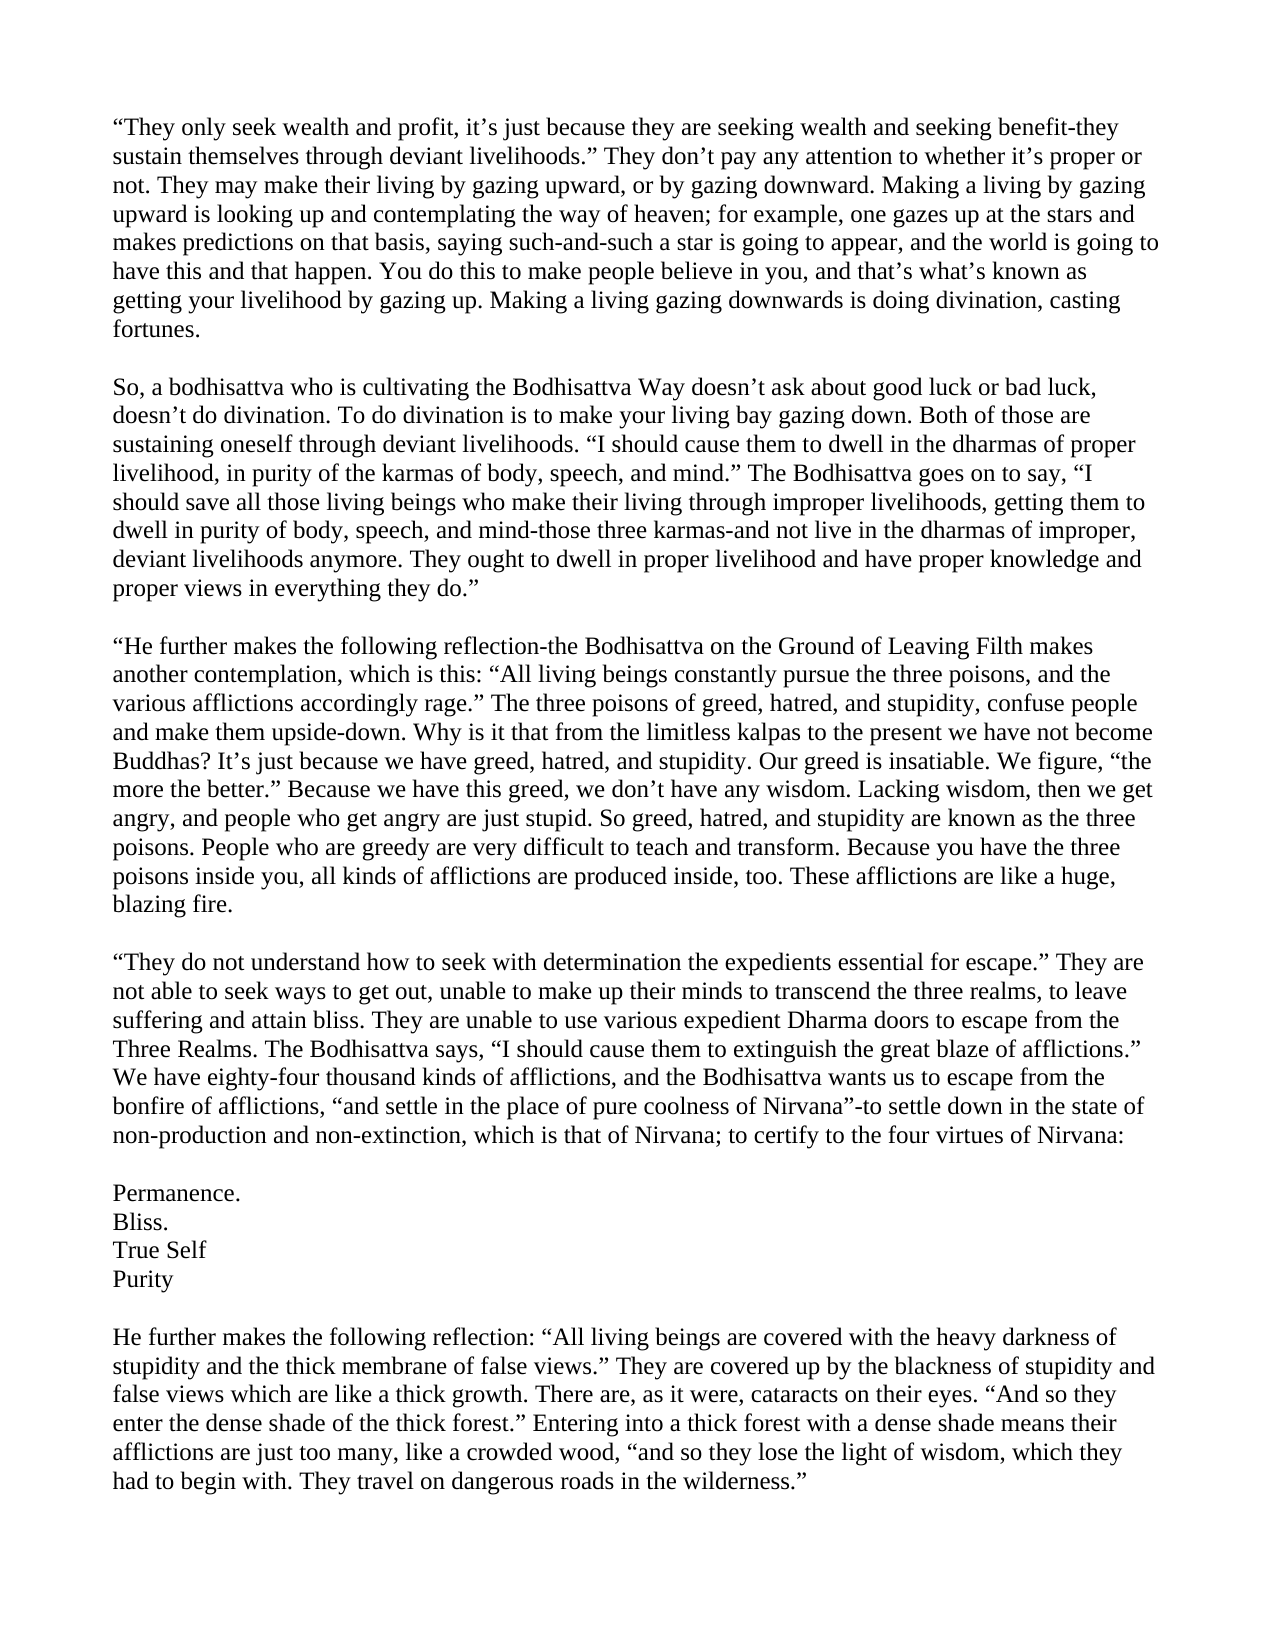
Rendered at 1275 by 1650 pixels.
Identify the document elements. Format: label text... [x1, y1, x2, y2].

text “He further makes the following reflection-the Bodhisattva on the Ground of Leaving Filth makes another contemplation, which is this: “All living beings constantly pursue the three poisons, and the various afflictions accordingly rage.” The three poisons of greed, hatred, and stupidity, confuse people and make them upside-down. Why is it that from the limitless kalpas to the present we have not become Buddhas? It’s just because we have greed, hatred, and stupidity. Our greed is insatiable. We figure, “the more the better.” Because we have this greed, we don’t have any wisdom. Lacking wisdom, then we get angry, and people who get angry are just stupid. So greed, hatred, and stupidity are known as the three poisons. People who are greedy are very difficult to teach and transform. Because you have the three poisons inside you, all kinds of afflictions are produced inside, too. These afflictions are like a huge, blazing fire. [112, 631, 1162, 918]
text So, a bodhisattva who is cultivating the Bodhisattva Way doesn’t ask about good luck or bad luck, doesn’t do divination. To do divination is to make your living bay gazing down. Both of those are sustaining oneself through deviant livelihoods. “I should cause them to dwell in the dharmas of proper livelihood, in purity of the karmas of body, speech, and mind.” The Bodhisattva goes on to say, “I should save all those living beings who make their living through improper livelihoods, getting them to dwell in purity of body, speech, and mind-those three karmas-and not live in the dharmas of improper, deviant livelihoods anymore. They ought to dwell in proper livelihood and have proper knowledge and proper views in everything they do.” [112, 372, 1162, 602]
text “They do not understand how to seek with determination the expedients essential for escape.” They are not able to seek ways to get out, unable to make up their minds to transcend the three realms, to leave suffering and attain bliss. They are unable to use various expedient Dharma doors to escape from the Three Realms. The Bodhisattva says, “I should cause them to extinguish the great blaze of afflictions.” We have eighty-four thousand kinds of afflictions, and the Bodhisattva wants us to escape from the bonfire of afflictions, “and settle in the place of pure coolness of Nirvana”-to settle down in the state of non-production and non-extinction, which is that of Nirvana; to certify to the four virtues of Nirvana: [112, 947, 1162, 1149]
text “They only seek wealth and profit, it’s just because they are seeking wealth and seeking benefit-they sustain themselves through deviant livelihoods.” They don’t pay any attention to whether it’s proper or not. They may make their living by gazing upward, or by gazing downward. Making a living by gazing upward is looking up and contemplating the way of heaven; for example, one gazes up at the stars and makes predictions on that basis, saying such-and-such a star is going to appear, and the world is going to have this and that happen. You do this to make people believe in you, and that’s what’s known as getting your livelihood by gazing up. Making a living gazing downwards is doing divination, casting fortunes. [112, 112, 1162, 342]
text Permanence. Bliss. True Self Purity [112, 1178, 1162, 1293]
text He further makes the following reflection: “All living beings are covered with the heavy darkness of stupidity and the thick membrane of false views.” They are covered up by the blackness of stupidity and false views which are like a thick growth. There are, as it were, cataracts on their eyes. “And so they enter the dense shade of the thick forest.” Entering into a thick forest with a dense shade means their afflictions are just too many, like a crowded wood, “and so they lose the light of wisdom, which they had to begin with. They travel on dangerous roads in the wilderness.” [112, 1322, 1162, 1494]
